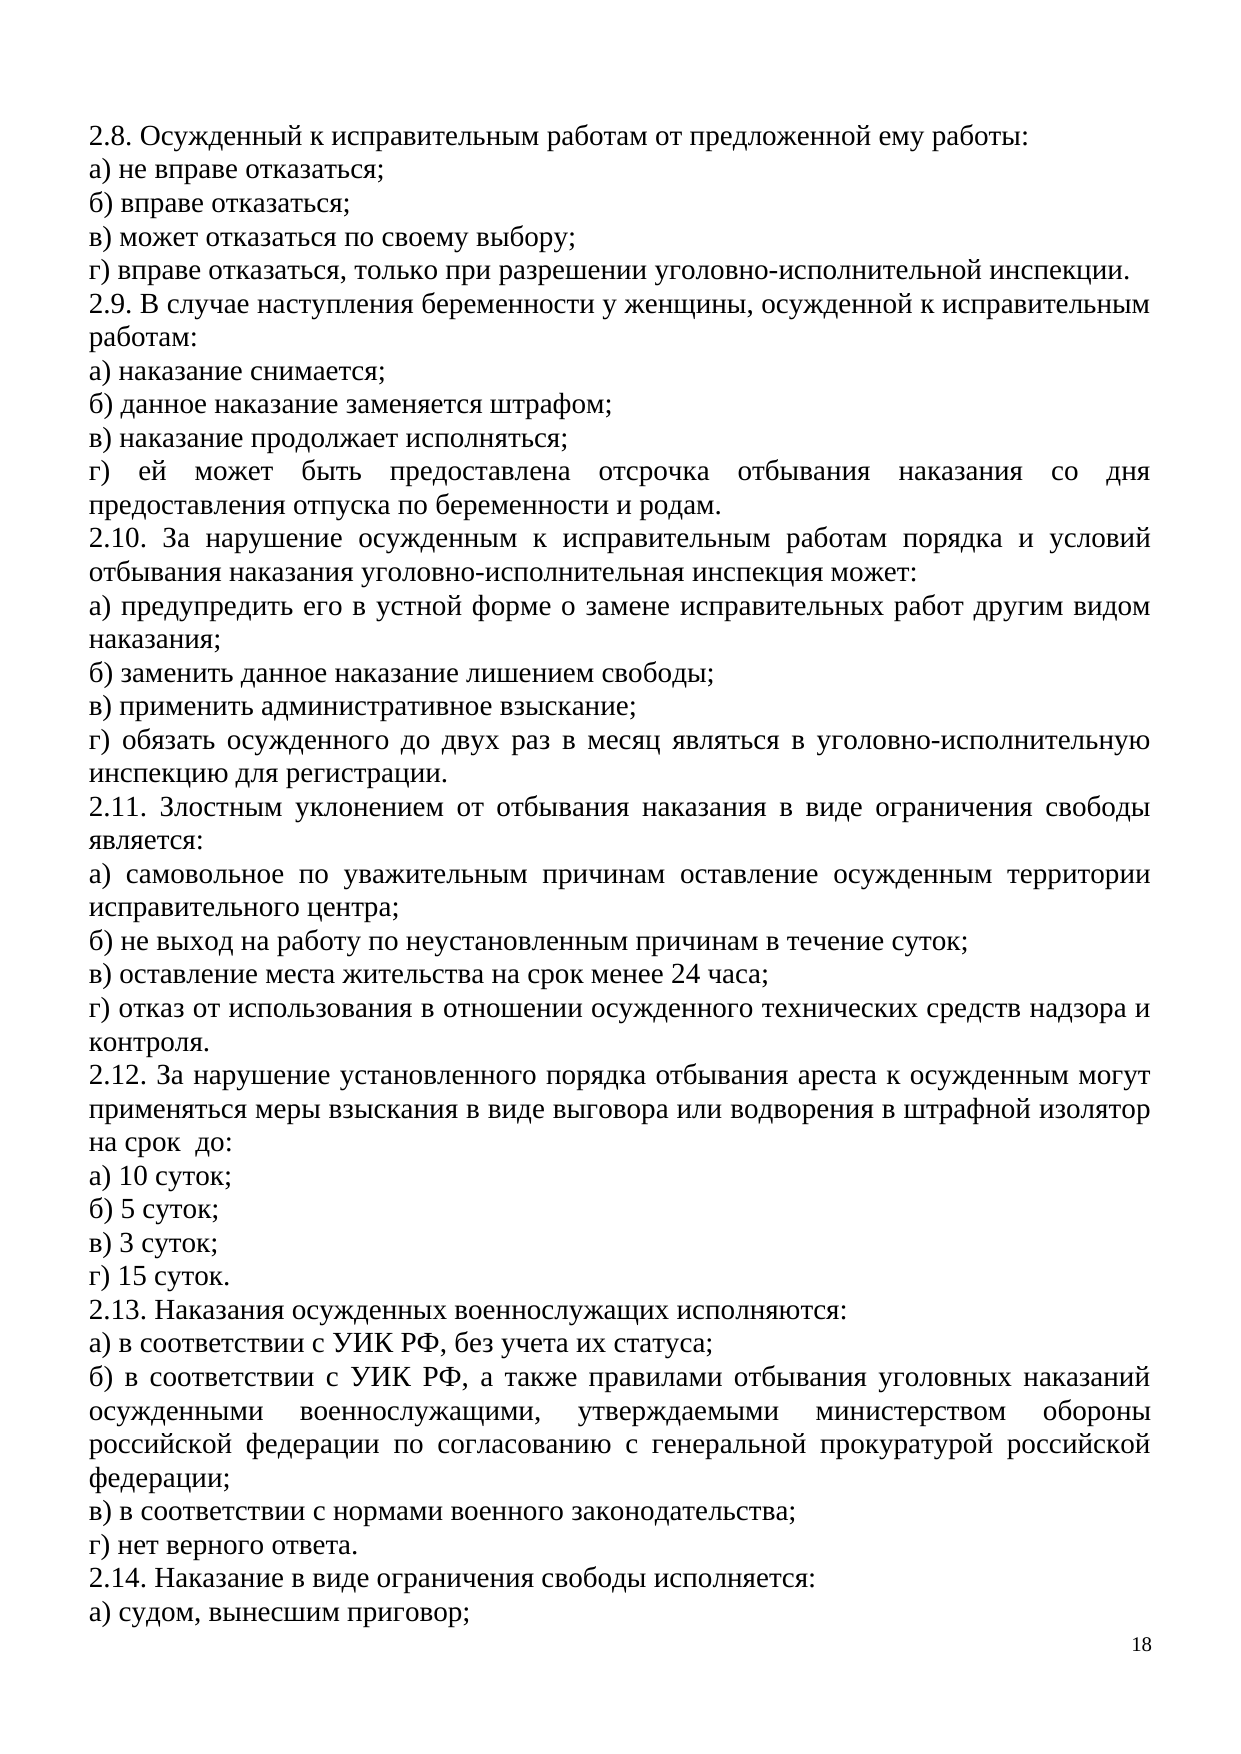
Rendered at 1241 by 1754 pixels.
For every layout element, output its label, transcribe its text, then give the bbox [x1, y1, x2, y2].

text в) оставление места жительства на срок менее 24 часа; [88, 957, 1152, 990]
text а) судом, вынесшим приговор; [88, 1594, 1152, 1627]
text б) данное наказание заменяется штрафом; [88, 386, 1152, 420]
text в) 3 суток; [88, 1225, 1152, 1258]
text а) наказание снимается; [88, 353, 1152, 386]
text 2.8. Осужденный к исправительным работам от предложенной ему работы: [88, 118, 1152, 152]
text в) в соответствии с нормами военного законодательства; [88, 1493, 1152, 1527]
text а) в соответствии с УИК РФ, без учета их статуса; [88, 1326, 1152, 1359]
text 2.11. Злостным уклонением от отбывания наказания в виде ограничения свободы является: [88, 789, 1152, 856]
text г) 15 суток. [88, 1258, 1152, 1292]
text г) нет верного ответа. [88, 1527, 1152, 1560]
text а) 10 суток; [88, 1158, 1152, 1191]
text 2.13. Наказания осужденных военнослужащих исполняются: [88, 1292, 1152, 1326]
text б) 5 суток; [88, 1191, 1152, 1225]
text а) самовольное по уважительным причинам оставление осужденным территории исправительного центра; [88, 856, 1152, 923]
text г) отказ от использования в отношении осужденного технических средств надзора и контроля. [88, 990, 1152, 1057]
text г) обязать осужденного до двух раз в месяц являться в уголовно-исполнительную инспекцию для регистрации. [88, 722, 1152, 789]
text 2.14. Наказание в виде ограничения свободы исполняется: [88, 1560, 1152, 1594]
text б) заменить данное наказание лишением свободы; [88, 655, 1152, 688]
text б) вправе отказаться; [88, 185, 1152, 219]
text 2.10. За нарушение осужденным к исправительным работам порядка и условий отбывания наказания уголовно-исполнительная инспекция может: [88, 521, 1152, 588]
text г) вправе отказаться, только при разрешении уголовно-исполнительной инспекции. [88, 252, 1152, 286]
text а) не вправе отказаться; [88, 152, 1152, 185]
text в) применить административное взыскание; [88, 688, 1152, 722]
text г) ей может быть предоставлена отсрочка отбывания наказания со дня предоставления отпуска по беременности и родам. [88, 453, 1152, 521]
text 2.12. За нарушение установленного порядка отбывания ареста к осужденным могут применяться меры взыскания в виде выговора или водворения в штрафной изолятор на срок до: [88, 1057, 1152, 1158]
text в) наказание продолжает исполняться; [88, 420, 1152, 453]
text а) предупредить его в устной форме о замене исправительных работ другим видом наказания; [88, 588, 1152, 655]
text б) в соответствии с УИК РФ, а также правилами отбывания уголовных наказаний осужденными военнослужащими, утверждаемыми министерством обороны российской федерации по согласованию с генеральной прокуратурой российской федерации; [88, 1359, 1152, 1493]
text в) может отказаться по своему выбору; [88, 219, 1152, 252]
text 2.9. В случае наступления беременности у женщины, осужденной к исправительным работам: [88, 286, 1152, 353]
text б) не выход на работу по неустановленным причинам в течение суток; [88, 923, 1152, 957]
